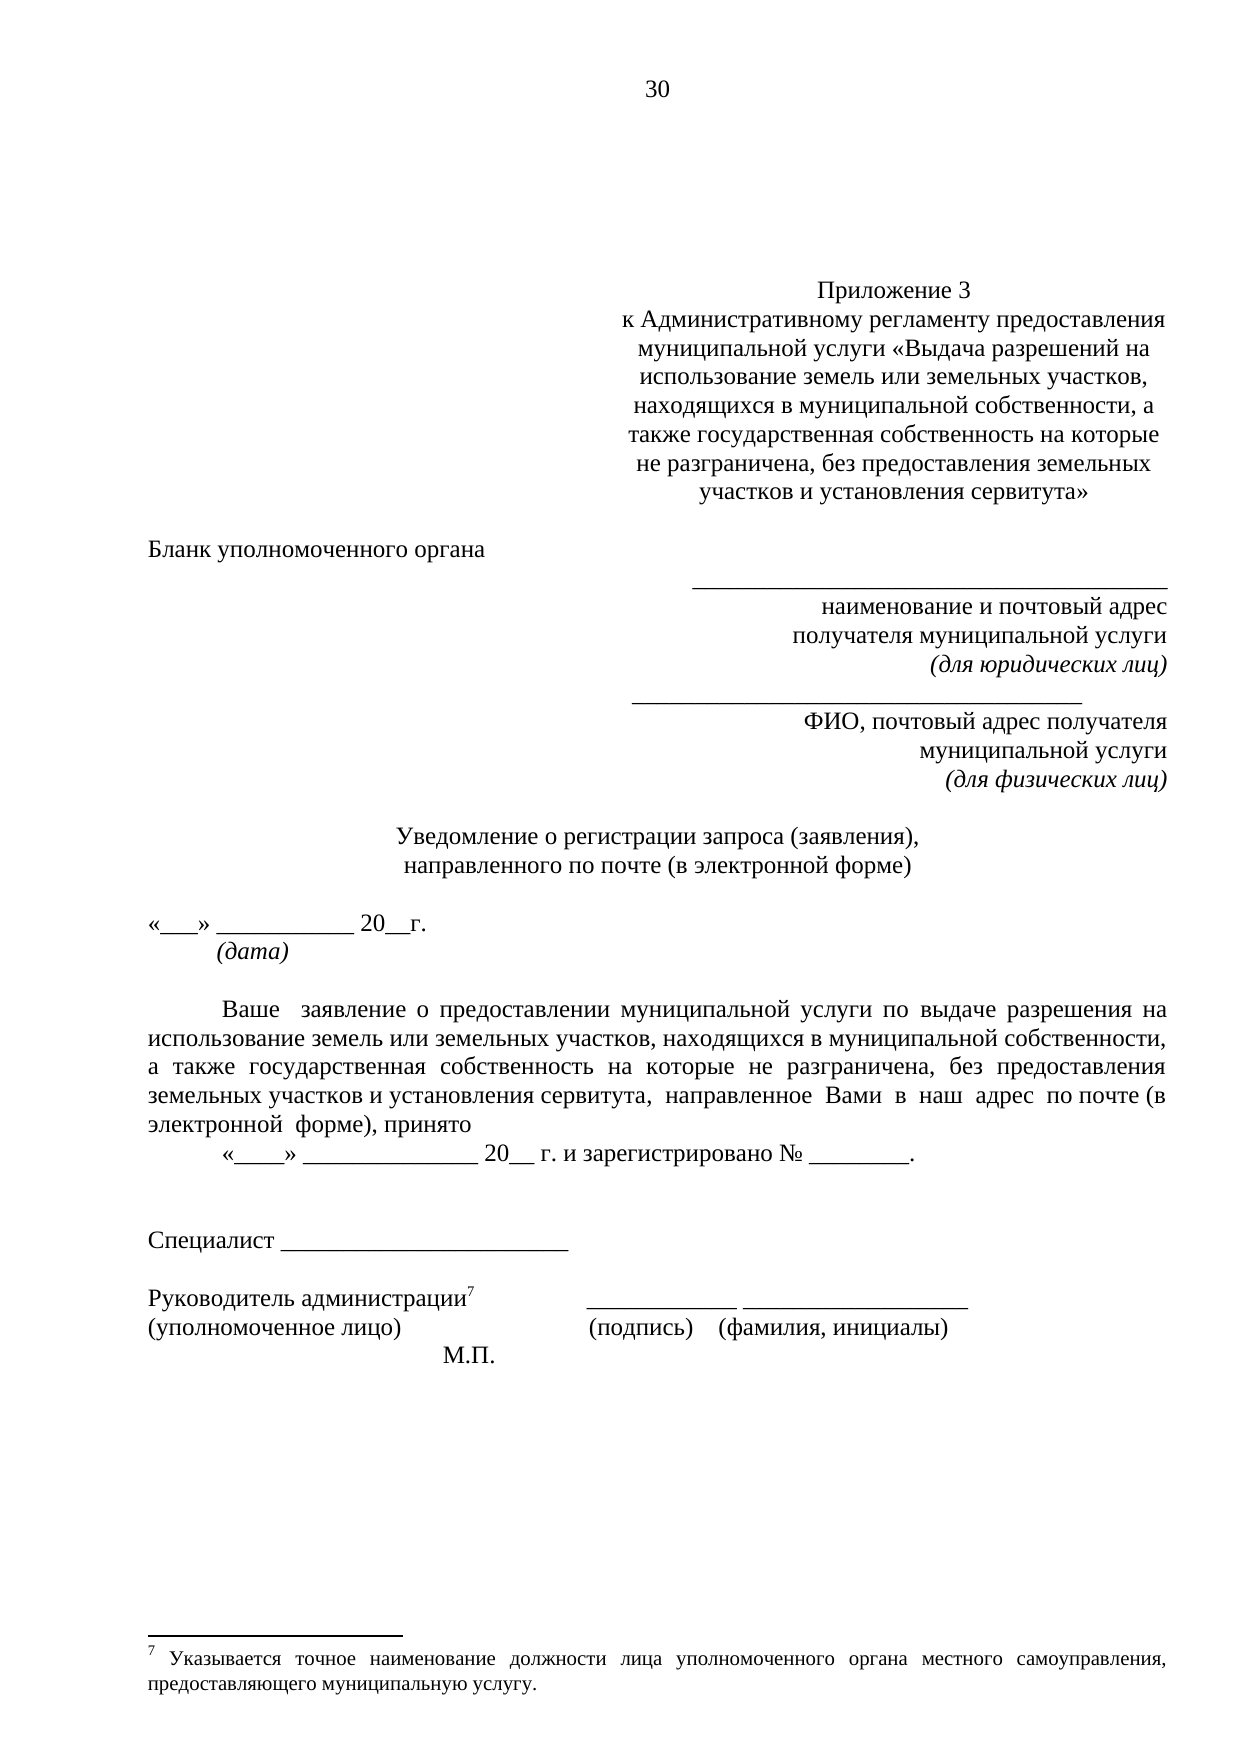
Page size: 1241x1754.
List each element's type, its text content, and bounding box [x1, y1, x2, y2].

text Уведомление о регистрации запроса (заявления), [148, 821, 1167, 850]
text Ваше заявление о предоставлении муниципальной услуги по выдаче разрешения на использование земель или земельных участков, находящихся в муниципальной собственности, а также государственная собственность на которые не разграничена, без предоставления земельных участков и установления сервитута, направленное Вами в наш адрес по почте (в электронной форме), принято [148, 994, 1167, 1138]
text муниципальной услуги [546, 735, 1167, 764]
text ФИО, почтовый адрес получателя [148, 706, 1167, 735]
text «___» ___________ 20__г. [148, 908, 1167, 936]
text к Административному регламенту предоставления муниципальной услуги «Выдача разрешений на использование земель или земельных участков, находящихся в муниципальной собственности, а также государственная собственность на которые не разграничена, без предоставления земельных участков и установления сервитута» [620, 304, 1167, 505]
text наименование и почтовый адрес [148, 591, 1167, 620]
text М.П. [148, 1341, 1167, 1369]
text ______________________________________ [148, 563, 1167, 591]
text получателя муниципальной услуги [148, 620, 1167, 649]
text (для юридических лиц) [148, 649, 1167, 678]
text (для физических лиц) [546, 764, 1167, 793]
text (уполномоченное лицо) (подпись) (фамилия, инициалы) [148, 1312, 1167, 1341]
text Бланк уполномоченного органа [148, 534, 1167, 563]
text направленного по почте (в электронной форме) [148, 850, 1167, 879]
text Приложение 3 [620, 275, 1167, 304]
text «____» ______________ 20__ г. и зарегистрировано № ________. [148, 1138, 1167, 1166]
text ____________________________________ [546, 678, 1167, 706]
text Специалист _______________________ [148, 1226, 1167, 1254]
text (дата) [148, 936, 1167, 965]
text Руководитель администрации ____________ __________________ [148, 1283, 1167, 1312]
